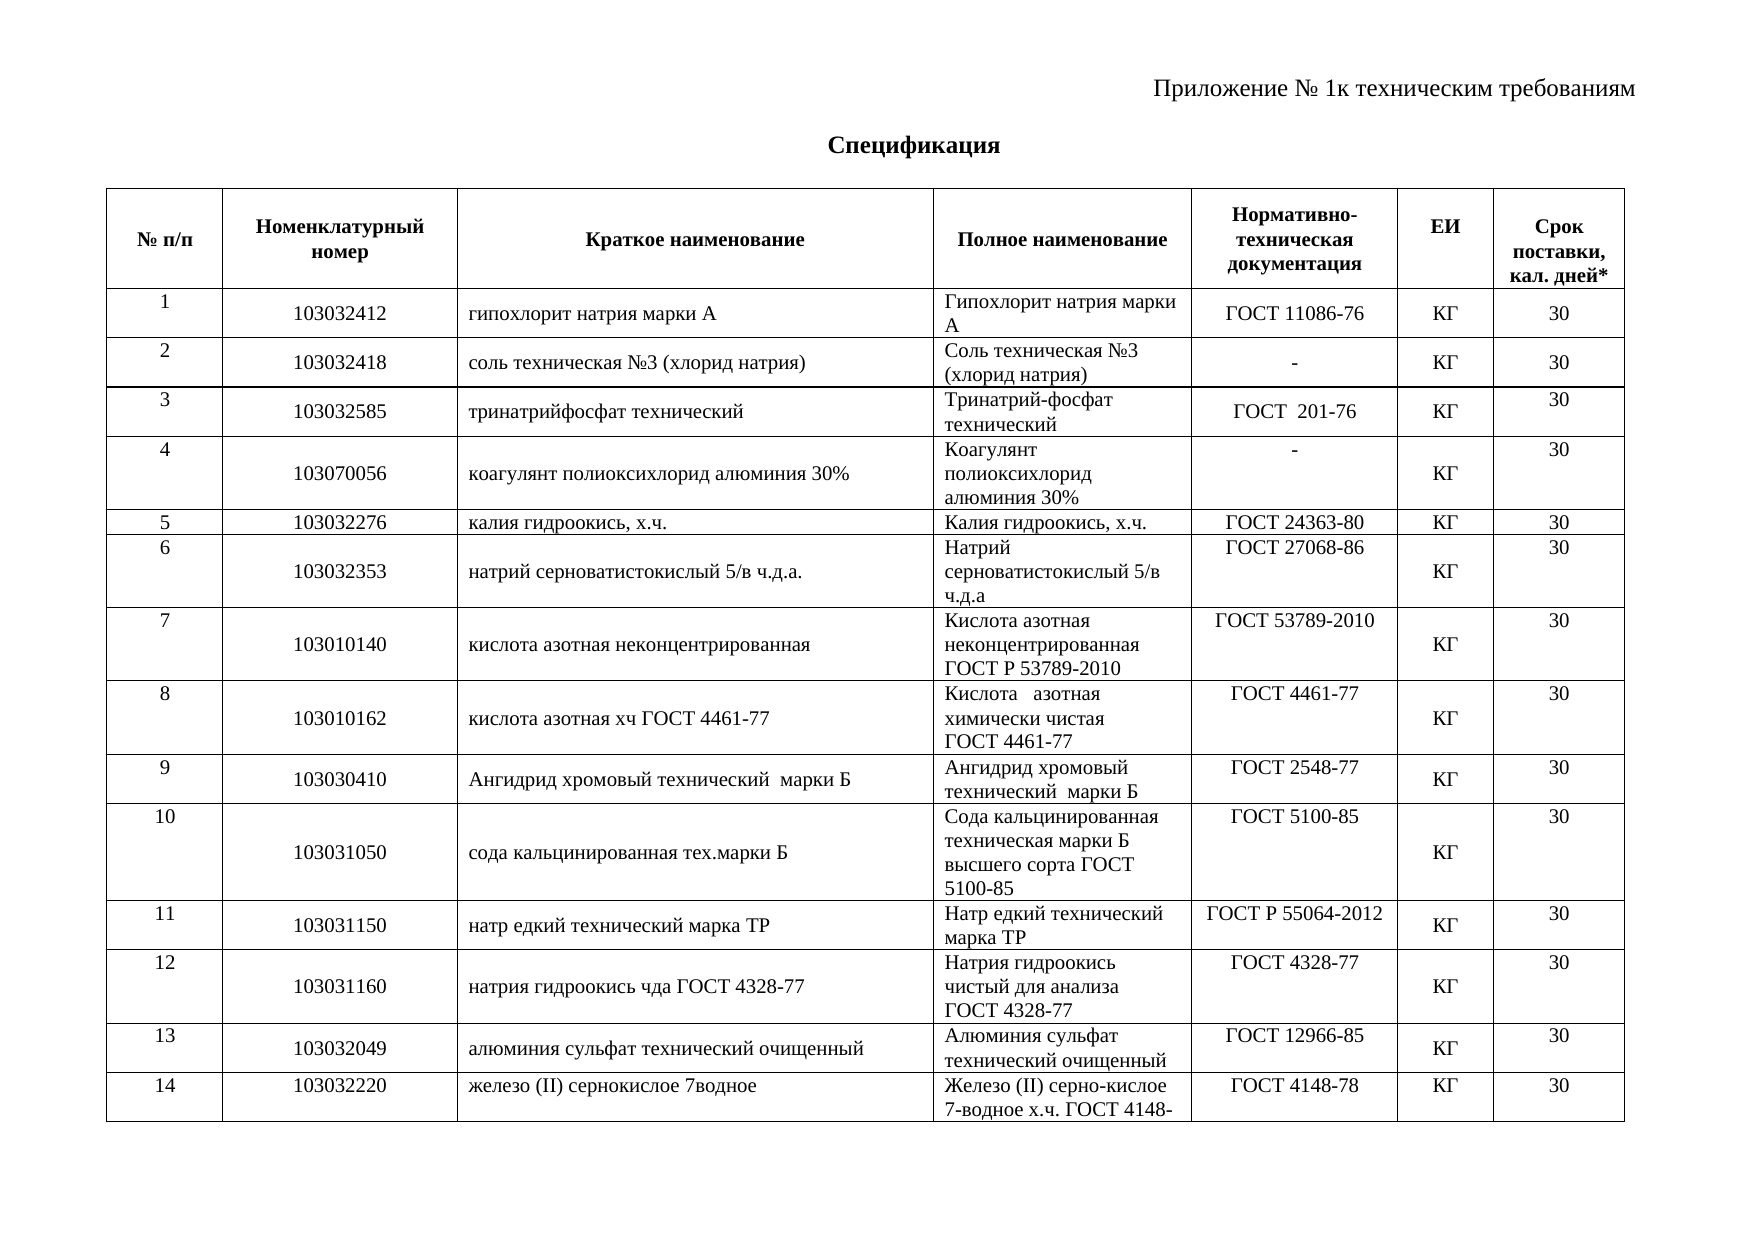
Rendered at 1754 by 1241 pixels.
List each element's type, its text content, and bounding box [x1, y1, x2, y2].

table_cell 2 [107, 338, 222, 386]
table_cell Соль техническая №3 (хлорид натрия) [934, 338, 1191, 386]
table_cell КГ [1398, 1073, 1493, 1121]
table_cell 103032220 [223, 1073, 457, 1121]
table_cell 30 [1494, 388, 1624, 436]
table_cell 30 [1494, 901, 1624, 949]
table_header Номенклатурный номер [223, 189, 457, 288]
table_cell тринатрийфосфат технический [458, 388, 933, 436]
table_cell 30 [1494, 1024, 1624, 1072]
table_cell 30 [1494, 1073, 1624, 1121]
table_cell калия гидроокись, х.ч. [458, 510, 933, 534]
table_cell Кислота азотная неконцентрированная ГОСТ Р 53789-2010 [934, 608, 1191, 680]
table_cell Кислота азотная химически чистая ГОСТ 4461-77 [934, 681, 1191, 753]
table_cell Коагулянт полиоксихлорид алюминия 30% [934, 437, 1191, 509]
table_cell ГОСТ Р 55064-2012 [1192, 901, 1397, 949]
table_cell КГ [1398, 1024, 1493, 1072]
table_cell Ангидрид хромовый технический марки Б [458, 755, 933, 803]
table_cell КГ [1398, 901, 1493, 949]
table_cell гипохлорит натрия марки А [458, 289, 933, 337]
table_header Полное наименование [934, 189, 1191, 288]
table_cell соль техническая №3 (хлорид натрия) [458, 338, 933, 386]
table_cell КГ [1398, 681, 1493, 753]
table_cell 30 [1494, 608, 1624, 680]
table_cell ГОСТ 4461-77 [1192, 681, 1397, 753]
table_cell ГОСТ 4148-78 [1192, 1073, 1397, 1121]
table_cell Натр едкий технический марка ТР [934, 901, 1191, 949]
table_cell натр едкий технический марка ТР [458, 901, 933, 949]
table_cell 1 [107, 289, 222, 337]
table_cell 103031160 [223, 950, 457, 1022]
table_cell коагулянт полиоксихлорид алюминия 30% [458, 437, 933, 509]
table_header Краткое наименование [458, 189, 933, 288]
table_cell алюминия сульфат технический очищенный [458, 1024, 933, 1072]
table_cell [458, 1073, 933, 1121]
text Спецификация [118, 131, 1636, 159]
table_cell КГ [1398, 535, 1493, 607]
table_cell Тринатрий-фосфат технический [934, 388, 1191, 436]
table_cell кислота азотная хч ГОСТ 4461-77 [458, 681, 933, 753]
table_cell 8 [107, 681, 222, 753]
table_cell КГ [1398, 510, 1493, 534]
table_header Срок поставки, кал. дней* [1494, 189, 1624, 288]
table_cell ГОСТ 53789-2010 [1192, 608, 1397, 680]
table_cell 3 [107, 388, 222, 436]
table_cell 30 [1494, 338, 1624, 386]
table_cell 103032049 [223, 1024, 457, 1072]
table_cell натрий серноватистокислый 5/в ч.д.а. [458, 535, 933, 607]
table_cell ГОСТ 12966-85 [1192, 1024, 1397, 1072]
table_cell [934, 1073, 1191, 1121]
table_cell 14 [107, 1073, 222, 1121]
table_cell ГОСТ 2548-77 [1192, 755, 1397, 803]
table_cell 30 [1494, 681, 1624, 753]
table_cell 30 [1494, 437, 1624, 509]
table_cell 30 [1494, 804, 1624, 900]
table_cell 7 [107, 608, 222, 680]
table_cell 103032276 [223, 510, 457, 534]
table_cell 103032585 [223, 388, 457, 436]
table_cell 13 [107, 1024, 222, 1072]
table_cell ГОСТ 5100-85 [1192, 804, 1397, 900]
table_cell ГОСТ 201-76 [1192, 388, 1397, 436]
table_cell 11 [107, 901, 222, 949]
table_cell Ангидрид хромовый технический марки Б [934, 755, 1191, 803]
table_cell КГ [1398, 608, 1493, 680]
table_cell Натрия гидроокись чистый для анализа ГОСТ 4328-77 [934, 950, 1191, 1022]
table_cell натрия гидроокись чда ГОСТ 4328-77 [458, 950, 933, 1022]
table_cell КГ [1398, 437, 1493, 509]
table_cell Калия гидроокись, х.ч. [934, 510, 1191, 534]
table_cell 103010162 [223, 681, 457, 753]
table_cell 6 [107, 535, 222, 607]
table_cell Сода кальцинированная техническая марки Б высшего сорта ГОСТ 5100-85 [934, 804, 1191, 900]
table_cell Алюминия сульфат технический очищенный [934, 1024, 1191, 1072]
table_cell КГ [1398, 338, 1493, 386]
table_cell 103030410 [223, 755, 457, 803]
table_cell 103031150 [223, 901, 457, 949]
table_cell кислота азотная неконцентрированная [458, 608, 933, 680]
table_cell Натрий серноватистокислый 5/в ч.д.а [934, 535, 1191, 607]
table_cell 103070056 [223, 437, 457, 509]
table_cell 103032418 [223, 338, 457, 386]
table_cell 12 [107, 950, 222, 1022]
table_cell 30 [1494, 535, 1624, 607]
table_cell сода кальцинированная тех.марки Б [458, 804, 933, 900]
table_cell 9 [107, 755, 222, 803]
table_cell 4 [107, 437, 222, 509]
table_cell 30 [1494, 289, 1624, 337]
table_cell КГ [1398, 289, 1493, 337]
table_cell 10 [107, 804, 222, 900]
table_cell 30 [1494, 755, 1624, 803]
table_cell КГ [1398, 950, 1493, 1022]
table_cell КГ [1398, 755, 1493, 803]
table_cell 103010140 [223, 608, 457, 680]
table_cell ГОСТ 4328-77 [1192, 950, 1397, 1022]
table_cell - [1192, 437, 1397, 509]
text Приложение № 1к техническим требованиям [118, 73, 1636, 102]
table_header № п/п [107, 189, 222, 288]
table_cell 103032353 [223, 535, 457, 607]
table_cell 30 [1494, 510, 1624, 534]
table_cell 5 [107, 510, 222, 534]
table_cell ГОСТ 24363-80 [1192, 510, 1397, 534]
table_cell ГОСТ 27068-86 [1192, 535, 1397, 607]
table_cell 30 [1494, 950, 1624, 1022]
table_cell КГ [1398, 388, 1493, 436]
table_cell 103031050 [223, 804, 457, 900]
table_cell - [1192, 338, 1397, 386]
table_header Нормативно-техническая документация [1192, 189, 1397, 288]
table_cell 103032412 [223, 289, 457, 337]
table_cell Гипохлорит натрия марки А [934, 289, 1191, 337]
table_cell КГ [1398, 804, 1493, 900]
table_header ЕИ [1398, 189, 1493, 288]
table_cell ГОСТ 11086-76 [1192, 289, 1397, 337]
